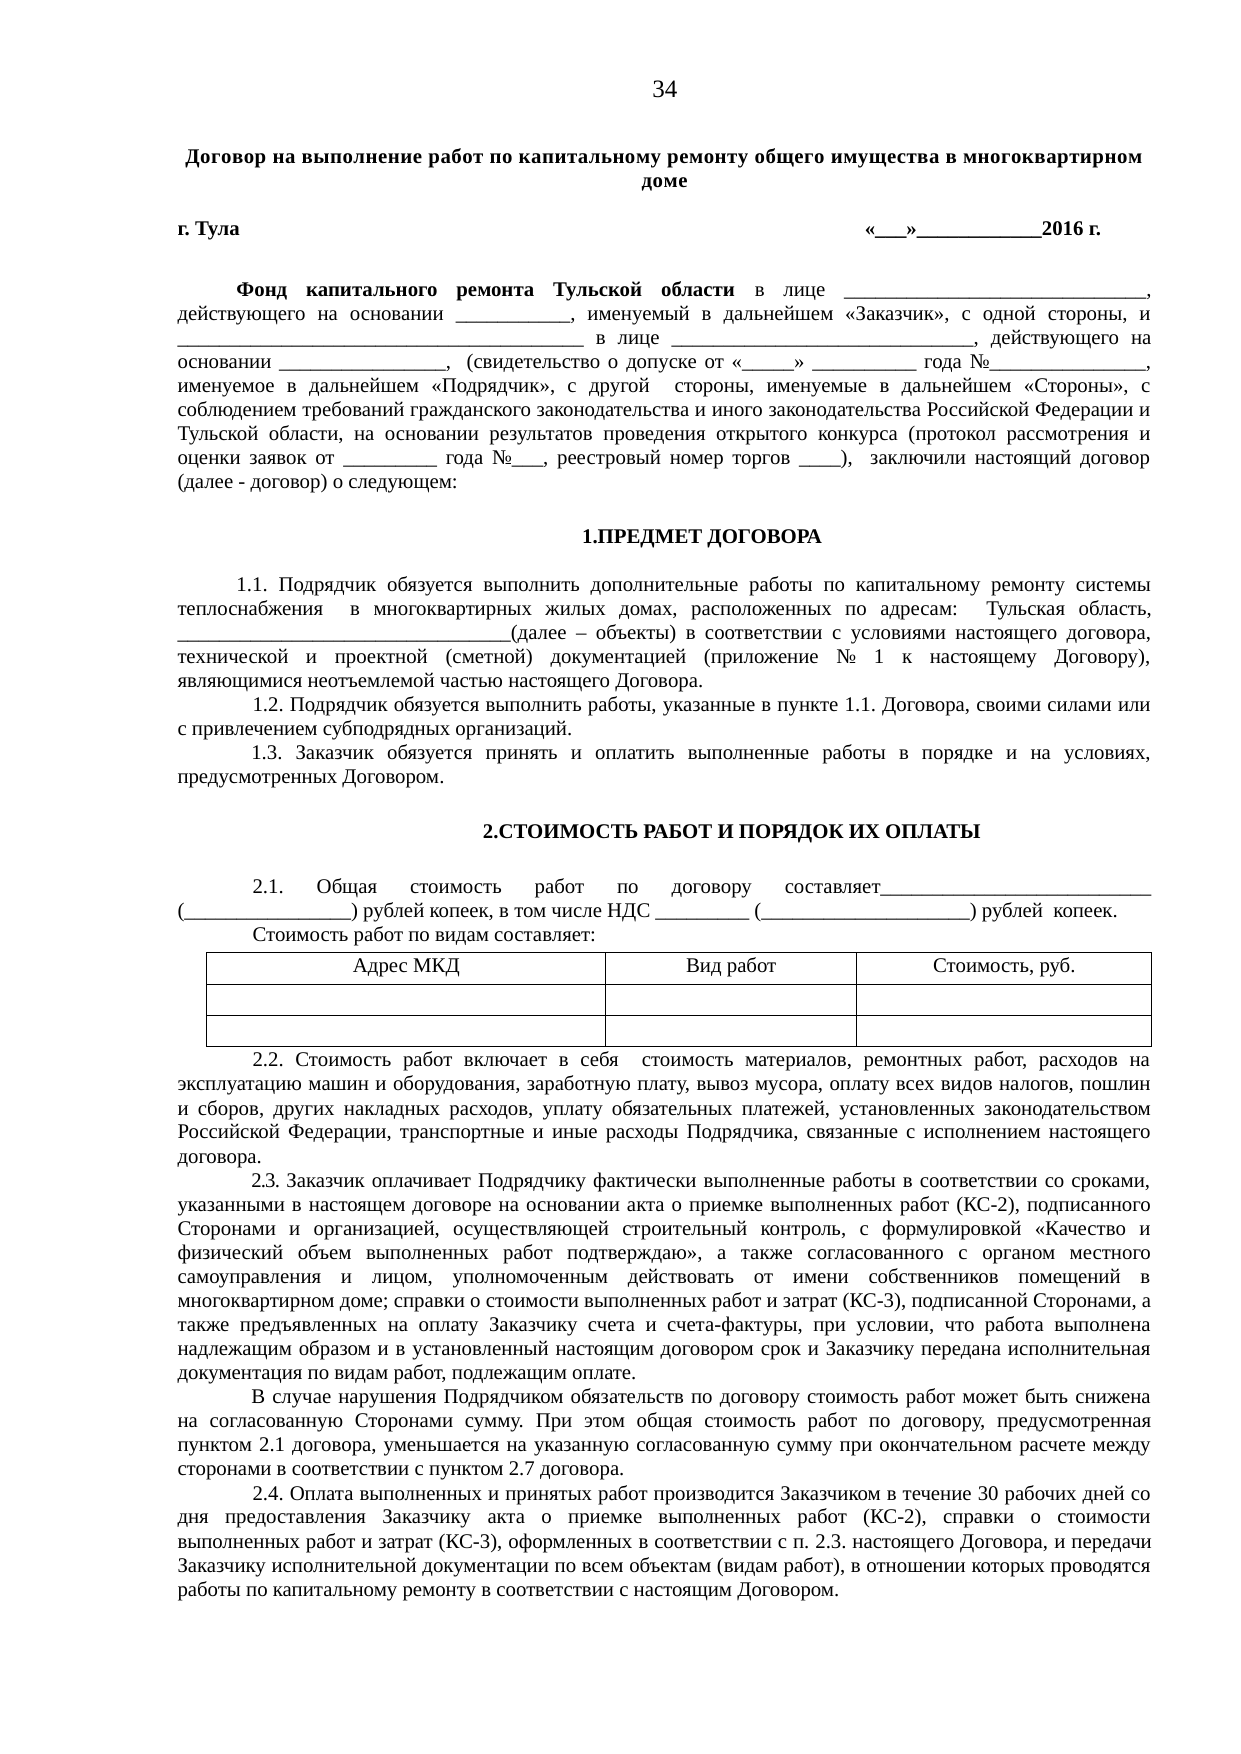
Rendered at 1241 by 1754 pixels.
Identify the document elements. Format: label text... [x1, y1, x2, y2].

text 2.4. Оплата выполненных и принятых работ производится Заказчиком в течение 30 рабочих дней со дня предоставления Заказчику акта о приемке выполненных работ (КС-2), справки о стоимости выполненных работ и затрат (КС-3), оформленных в соответствии с п. 2.3. настоящего Договора, и передачи Заказчику исполнительной документации по всем объектам (видам работ), в отношении которых проводятся работы по капитальному ремонту в соответствии с настоящим Договором. [177, 1480, 1152, 1601]
table_cell [606, 1016, 856, 1046]
table_header Вид работ [606, 953, 856, 983]
text 2.3. Заказчик оплачивает Подрядчику фактически выполненные работы в соответствии со сроками, указанными в настоящем договоре на основании акта о приемке выполненных работ (КС-2), подписанного Сторонами и организацией, осуществляющей строительный контроль, с формулировкой «Качество и физический объем выполненных работ подтверждаю», а также согласованного с органом местного самоуправления и лицом, уполномоченным действовать от имени собственников помещений в многоквартирном доме; справки о стоимости выполненных работ и затрат (КС-3), подписанной Сторонами, а также предъявленных на оплату Заказчику счета и счета-фактуры, при условии, что работа выполнена надлежащим образом и в установленный настоящим договором срок и Заказчику передана исполнительная документация по видам работ, подлежащим оплате. [177, 1168, 1152, 1384]
table_header Адрес МКД [207, 953, 605, 983]
table_cell [207, 1016, 605, 1046]
table_cell [207, 985, 605, 1015]
table_cell [857, 985, 1151, 1015]
text Договор на выполнение работ по капитальному ремонту общего имущества в многоквартирном доме [687, 144, 1152, 192]
table_cell [857, 1016, 1151, 1046]
text 1.2. Подрядчик обязуется выполнить работы, указанные в пункте 1.1. Договора, своими силами или с привлечением субподрядных организаций. [177, 692, 1152, 740]
text 1.ПРЕДМЕТ ДОГОВОРА [177, 523, 1152, 548]
table_cell [606, 985, 856, 1015]
text Стоимость работ по видам составляет: [177, 922, 1152, 946]
text 1.1. Подрядчик обязуется выполнить дополнительные работы по капитальному ремонту системы теплоснабжения в многоквартирных жилых домах, расположенных по адресам: Тульская область, ________________________________(далее – объекты) в соответствии с условиями настоящего договора, технической и проектной (сметной) документацией (приложение № 1 к настоящему Договору), являющимися неотъемлемой частью настоящего Договора. [177, 572, 1152, 692]
text 2.1. Общая стоимость работ по договору составляет__________________________ (________________) рублей копеек, в том числе НДС _________ (____________________) рублей копеек. [177, 874, 1152, 922]
text 1.3. Заказчик обязуется принять и оплатить выполненные работы в порядке и на условиях, предусмотренных Договором. [177, 740, 1152, 788]
list 2.СТОИМОСТЬ РАБОТ И ПОРЯДОК ИХ ОПЛАТЫ [312, 818, 1152, 843]
text В случае нарушения Подрядчиком обязательств по договору стоимость работ может быть снижена на согласованную Сторонами сумму. При этом общая стоимость работ по договору, предусмотренная пунктом 2.1 договора, уменьшается на указанную согласованную сумму при окончательном расчете между сторонами в соответствии с пунктом 2.7 договора. [177, 1384, 1152, 1480]
text г. Тула «___»____________2016 г. [177, 216, 1152, 240]
text 2.2. Стоимость работ включает в себя стоимость материалов, ремонтных работ, расходов на эксплуатацию машин и оборудования, заработную плату, вывоз мусора, оплату всех видов налогов, пошлин и сборов, других накладных расходов, уплату обязательных платежей, установленных законодательством Российской Федерации, транспортные и иные расходы Подрядчика, связанные с исполнением настоящего договора. [177, 1047, 1152, 1168]
table_header Стоимость, руб. [857, 953, 1151, 983]
text Фонд капитального ремонта Тульской области в лице _____________________________, действующего на основании ___________, именуемый в дальнейшем «Заказчик», с одной стороны, и _______________________________________ в лице _____________________________, действующего на основании ________________, (свидетельство о допуске от «_____» __________ года №_______________, именуемое в дальнейшем «Подрядчик», с другой стороны, именуемые в дальнейшем «Стороны», с соблюдением требований гражданского законодательства и иного законодательства Российской Федерации и Тульской области, на основании результатов проведения открытого конкурса (протокол рассмотрения и оценки заявок от _________ года №___, реестровый номер торгов ____), заключили настоящий договор (далее - договор) о следующем: [177, 277, 1152, 493]
text Договор на выполнение работ по капитальному ремонту общего имущества в многоквартирном доме [177, 144, 641, 192]
